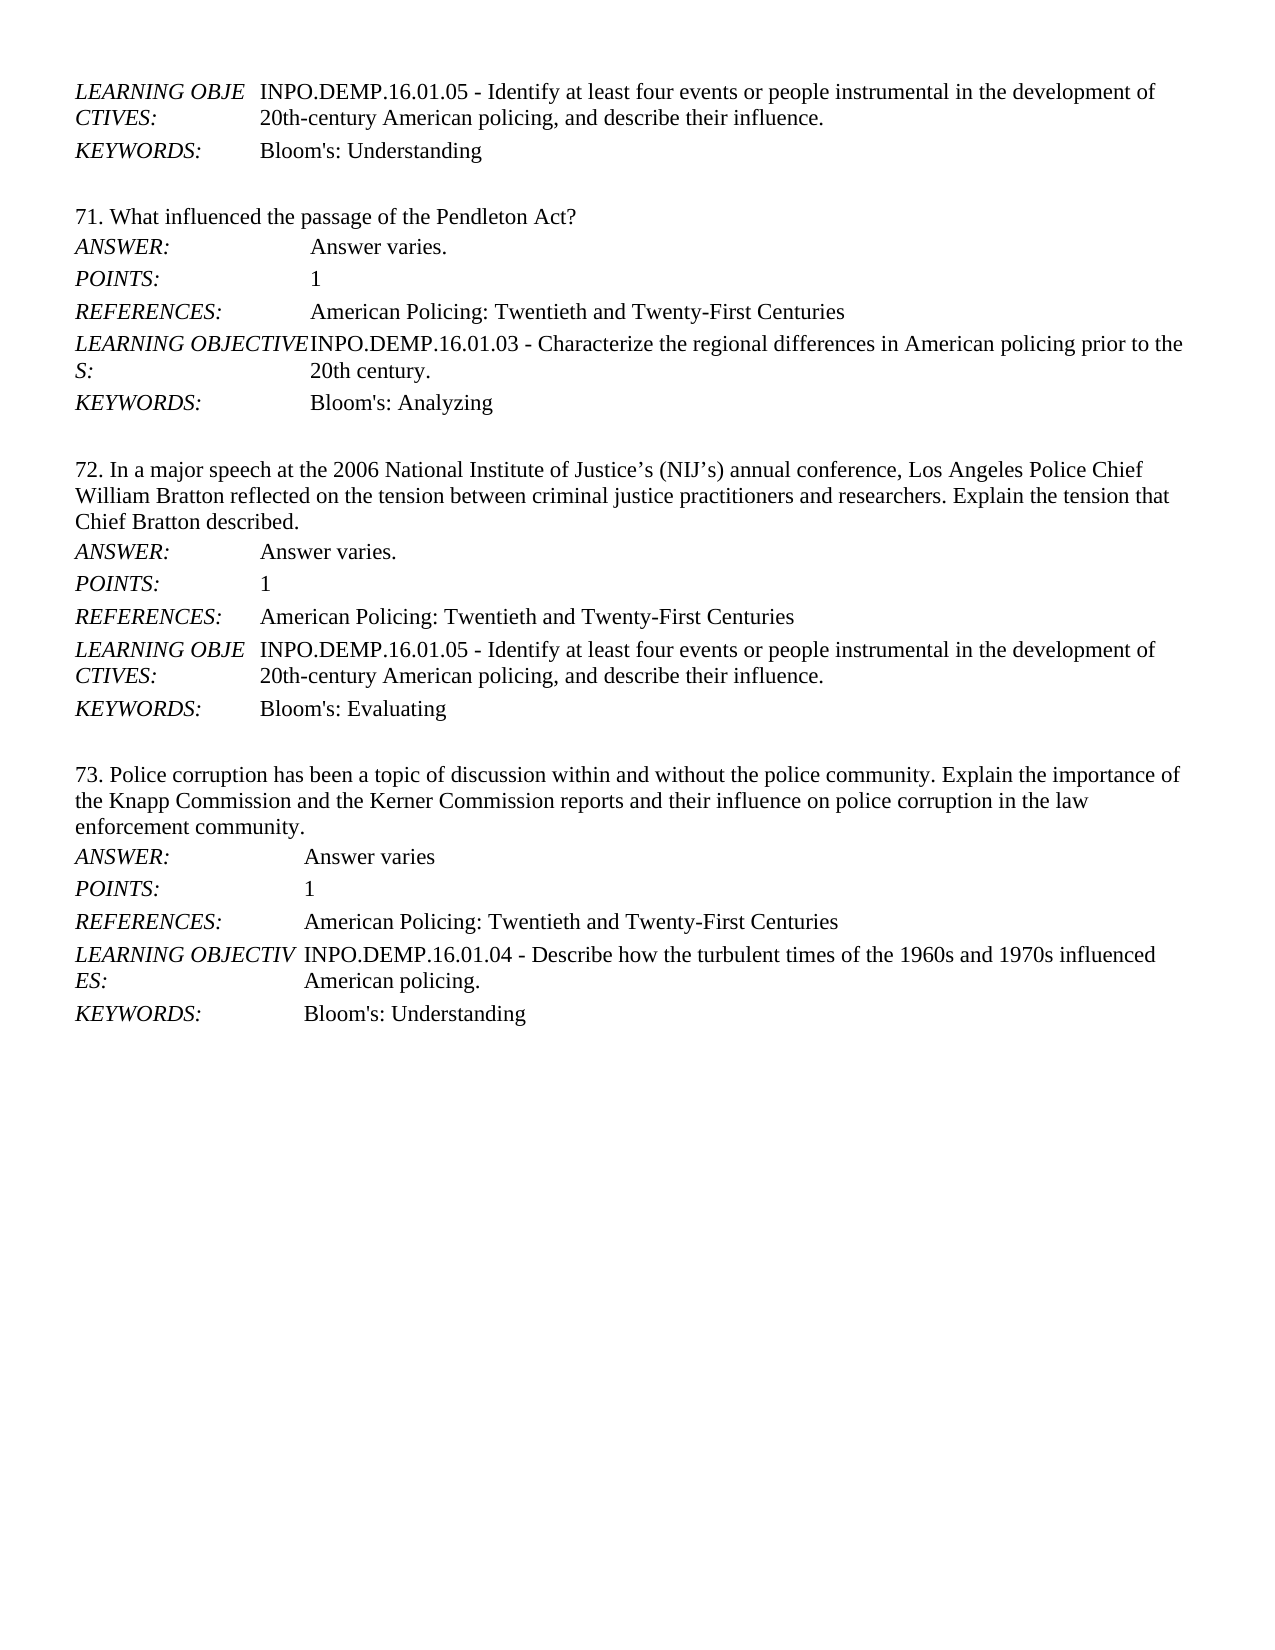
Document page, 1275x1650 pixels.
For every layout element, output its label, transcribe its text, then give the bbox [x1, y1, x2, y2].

table_header 71. What influenced the passage of the Pendleton Act? [75, 229, 1200, 419]
table_header 72. In a major speech at the 2006 National Institute of Justice’s (NIJ’s) annual conference, Los Angeles Police Chief William Bratton reflected on the tension between criminal justice practitioners and researchers. Explain the tension that Chief Bratton described. [75, 535, 1200, 724]
table_header 73. Police corruption has been a topic of discussion within and without the police community. Explain the importance of the Knapp Commission and the Kerner Commission reports and their influence on police corruption in the law enforcement community.​ [75, 840, 1200, 1029]
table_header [75, 75, 1200, 167]
